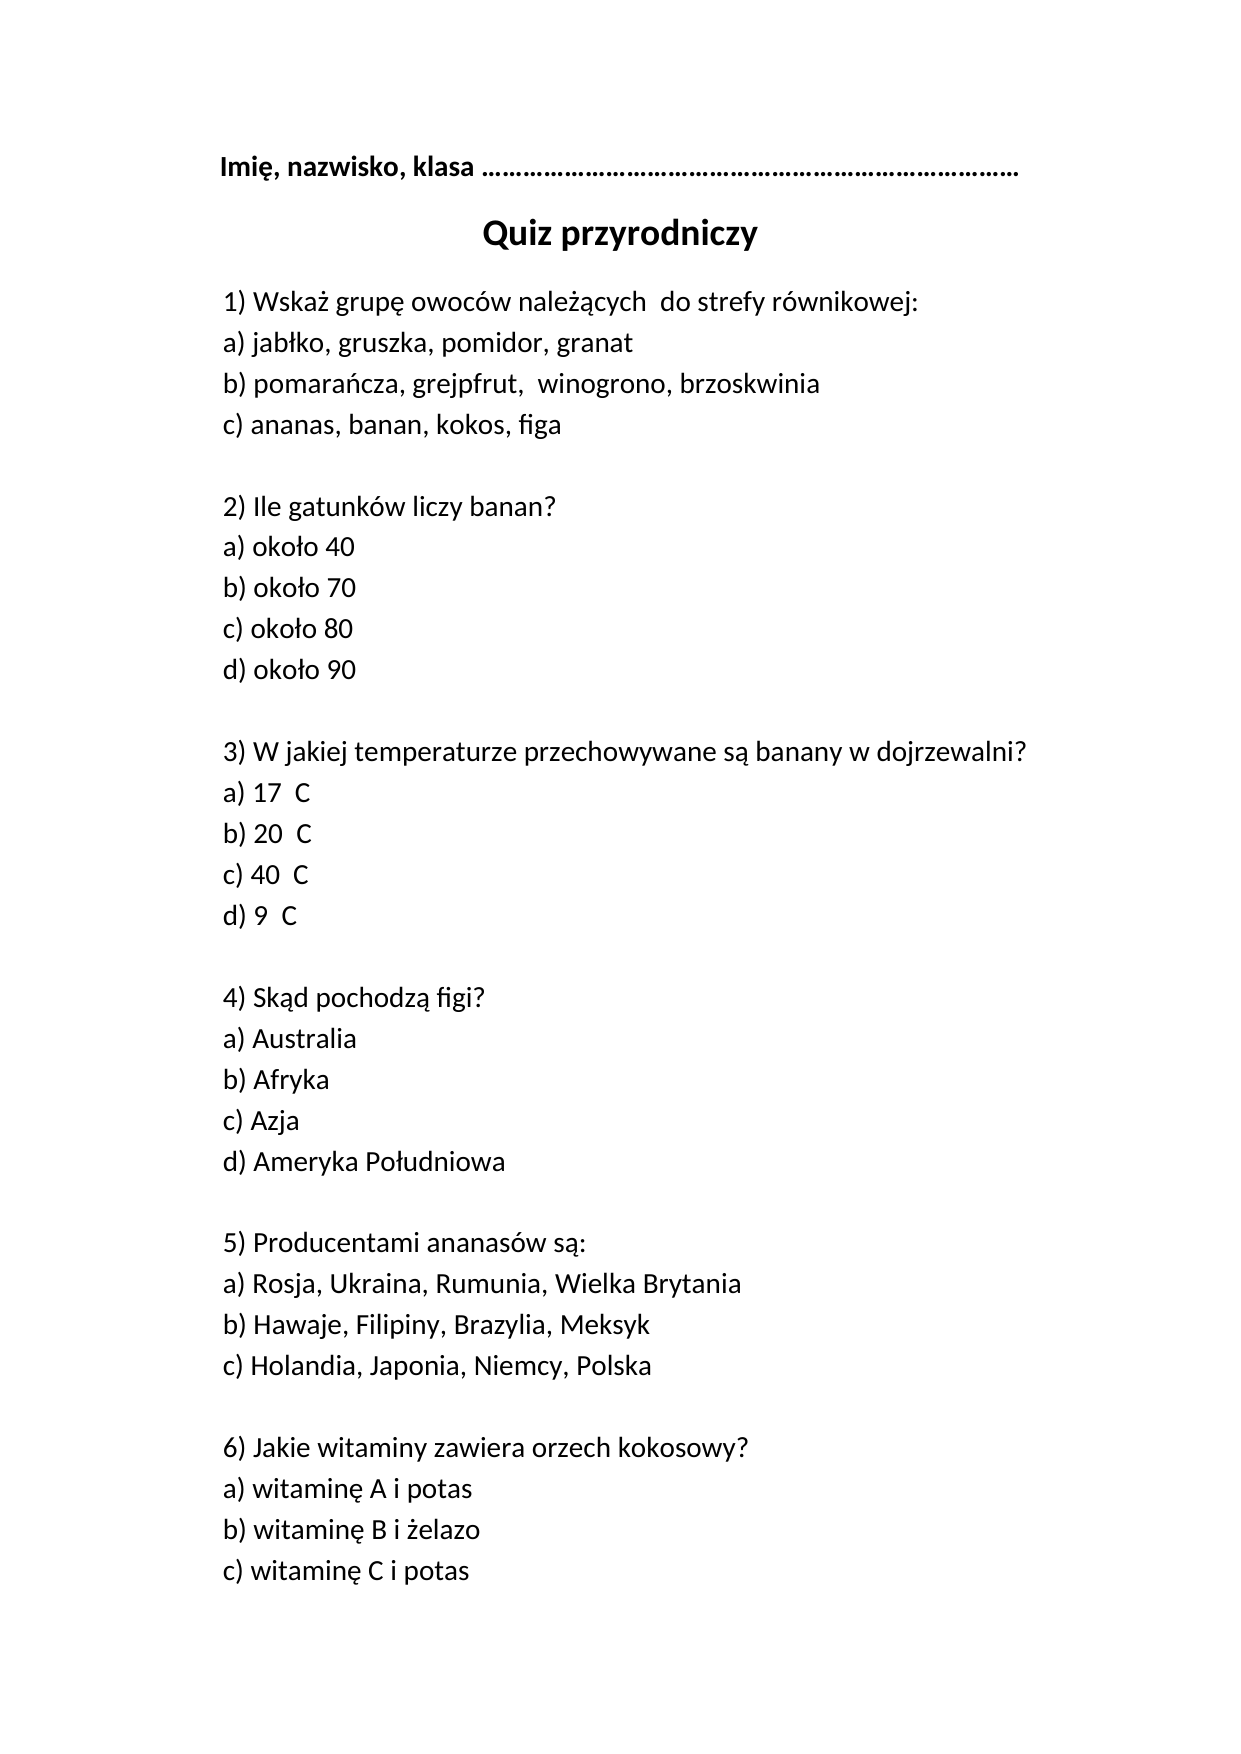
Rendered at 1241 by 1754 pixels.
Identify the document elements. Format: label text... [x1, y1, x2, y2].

list d) Ameryka Południowa [223, 1143, 1093, 1178]
text Quiz przyrodniczy [148, 209, 1093, 255]
list 1) Wskaż grupę owoców należących do strefy równikowej: [223, 283, 1093, 318]
list a) około 40 [223, 528, 1093, 564]
list b) witaminę B i żelazo [223, 1511, 1093, 1547]
list 6) Jakie witaminy zawiera orzech kokosowy? [223, 1429, 1093, 1465]
list 5) Producentami ananasów są: [223, 1224, 1093, 1260]
list 4) Skąd pochodzą figi? [223, 979, 1093, 1014]
list a) 17 C [223, 774, 1093, 810]
list c) 40 C [223, 856, 1093, 892]
list c) Holandia, Japonia, Niemcy, Polska [223, 1347, 1093, 1383]
list a) Australia [223, 1020, 1093, 1055]
list a) Rosja, Ukraina, Rumunia, Wielka Brytania [223, 1265, 1093, 1301]
list b) Hawaje, Filipiny, Brazylia, Meksyk [223, 1306, 1093, 1342]
list b) pomarańcza, grejpfrut, winogrono, brzoskwinia [223, 365, 1093, 400]
list c) Azja [223, 1102, 1093, 1137]
list a) witaminę A i potas [223, 1470, 1093, 1506]
list b) około 70 [223, 569, 1093, 605]
text Imię, nazwisko, klasa …………………………………………………………………… [148, 148, 1093, 183]
list a) jabłko, gruszka, pomidor, granat [223, 324, 1093, 359]
list d) 9 C [223, 897, 1093, 933]
list c) witaminę C i potas [223, 1552, 1093, 1588]
list c) około 80 [223, 610, 1093, 646]
list b) Afryka [223, 1061, 1093, 1096]
list b) 20 C [223, 815, 1093, 851]
list c) ananas, banan, kokos, figa [223, 406, 1093, 441]
list 3) W jakiej temperaturze przechowywane są banany w dojrzewalni? [223, 733, 1093, 769]
list 2) Ile gatunków liczy banan? [223, 488, 1093, 523]
list d) około 90 [223, 651, 1093, 687]
